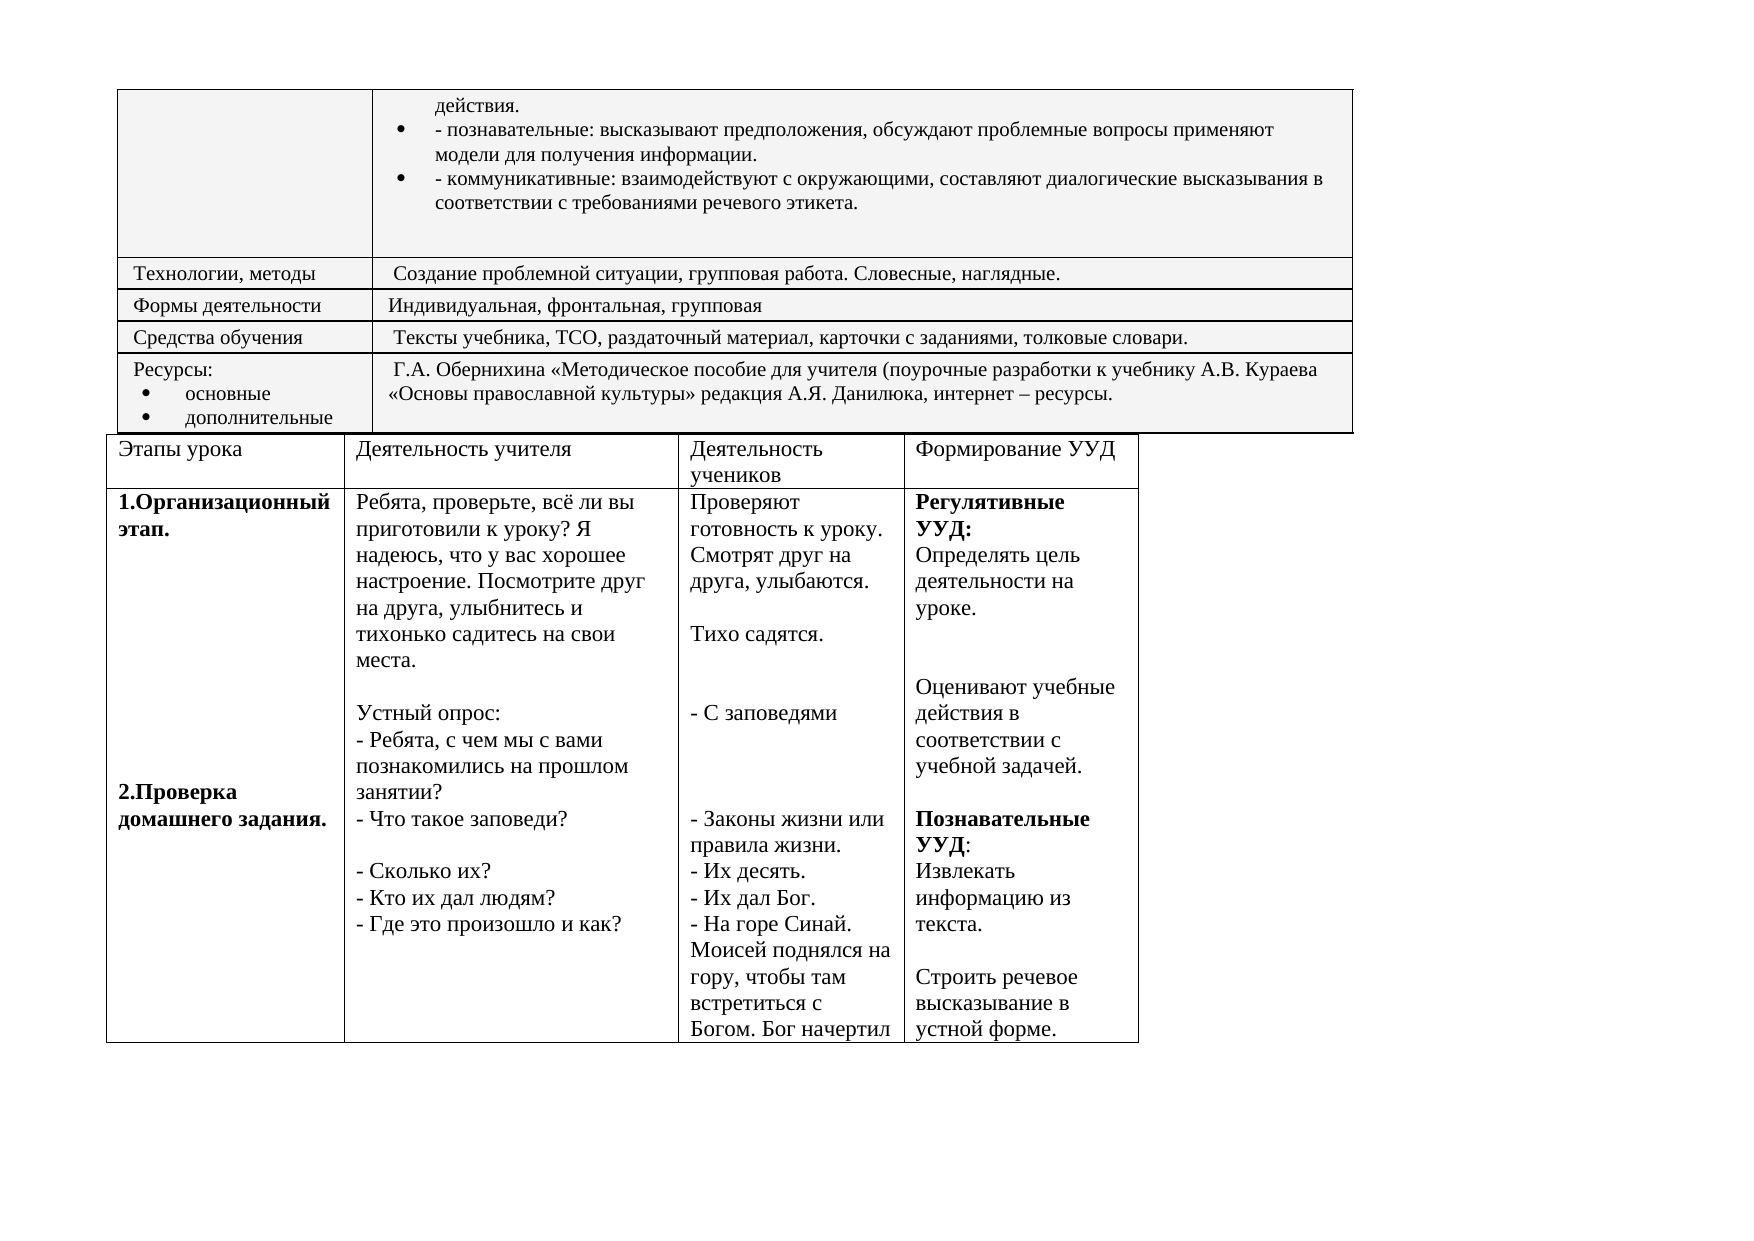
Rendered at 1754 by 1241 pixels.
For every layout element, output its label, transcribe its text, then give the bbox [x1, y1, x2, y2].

table_header Деятельность учителя [345, 435, 678, 487]
table_cell Ресурсы: основные дополнительные [118, 354, 372, 432]
table_cell Средства обучения [118, 322, 372, 352]
table_cell Создание проблемной ситуации, групповая работа. Словесные, наглядные. [373, 258, 1352, 288]
table_cell Г.А. Обернихина «Методическое пособие для учителя (поурочные разработки к учебнику А.В. Кураева «Основы православной культуры» редакция А.Я. Данилюка, интернет – ресурсы. [373, 354, 1352, 432]
table_cell Индивидуальная, фронтальная, групповая [373, 290, 1352, 320]
table_cell Технологии, методы [118, 258, 372, 288]
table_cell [905, 489, 1138, 1042]
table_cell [679, 489, 904, 1042]
table_cell Формы деятельности [118, 290, 372, 320]
table_header Этапы урока [107, 435, 344, 487]
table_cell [345, 489, 678, 1042]
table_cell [373, 90, 1352, 256]
table_header Формирование УУД [905, 435, 1138, 487]
table_cell Тексты учебника, ТСО, раздаточный материал, карточки с заданиями, толковые словари. [373, 322, 1352, 352]
table_header Деятельность учеников [679, 435, 904, 487]
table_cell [118, 90, 372, 256]
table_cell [107, 489, 344, 1042]
